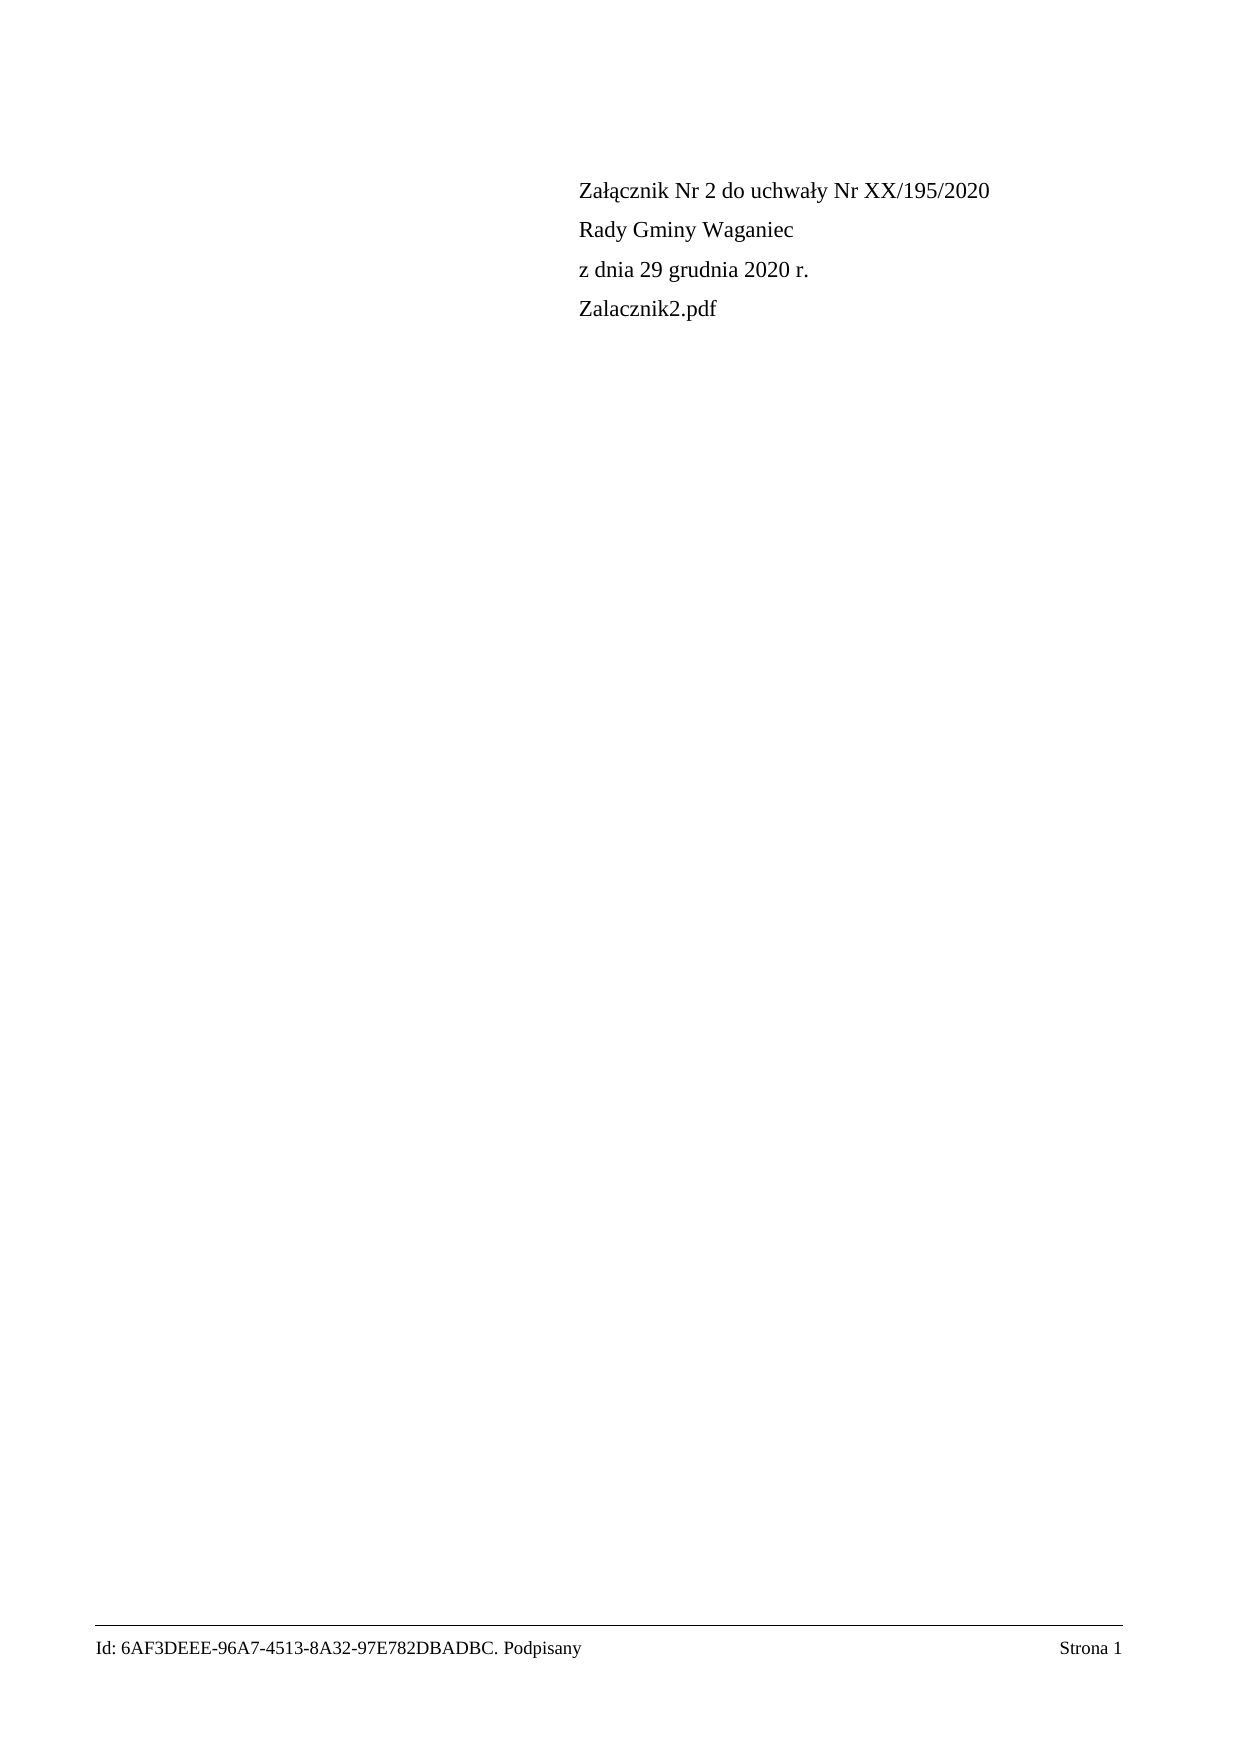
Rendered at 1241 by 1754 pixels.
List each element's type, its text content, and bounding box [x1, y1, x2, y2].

text Załącznik Nr 2 do uchwały Nr XX/195/2020 Rady Gminy Waganiec z dnia 29 grudnia 2020 r. Zalacznik2.pdf [579, 177, 1134, 322]
